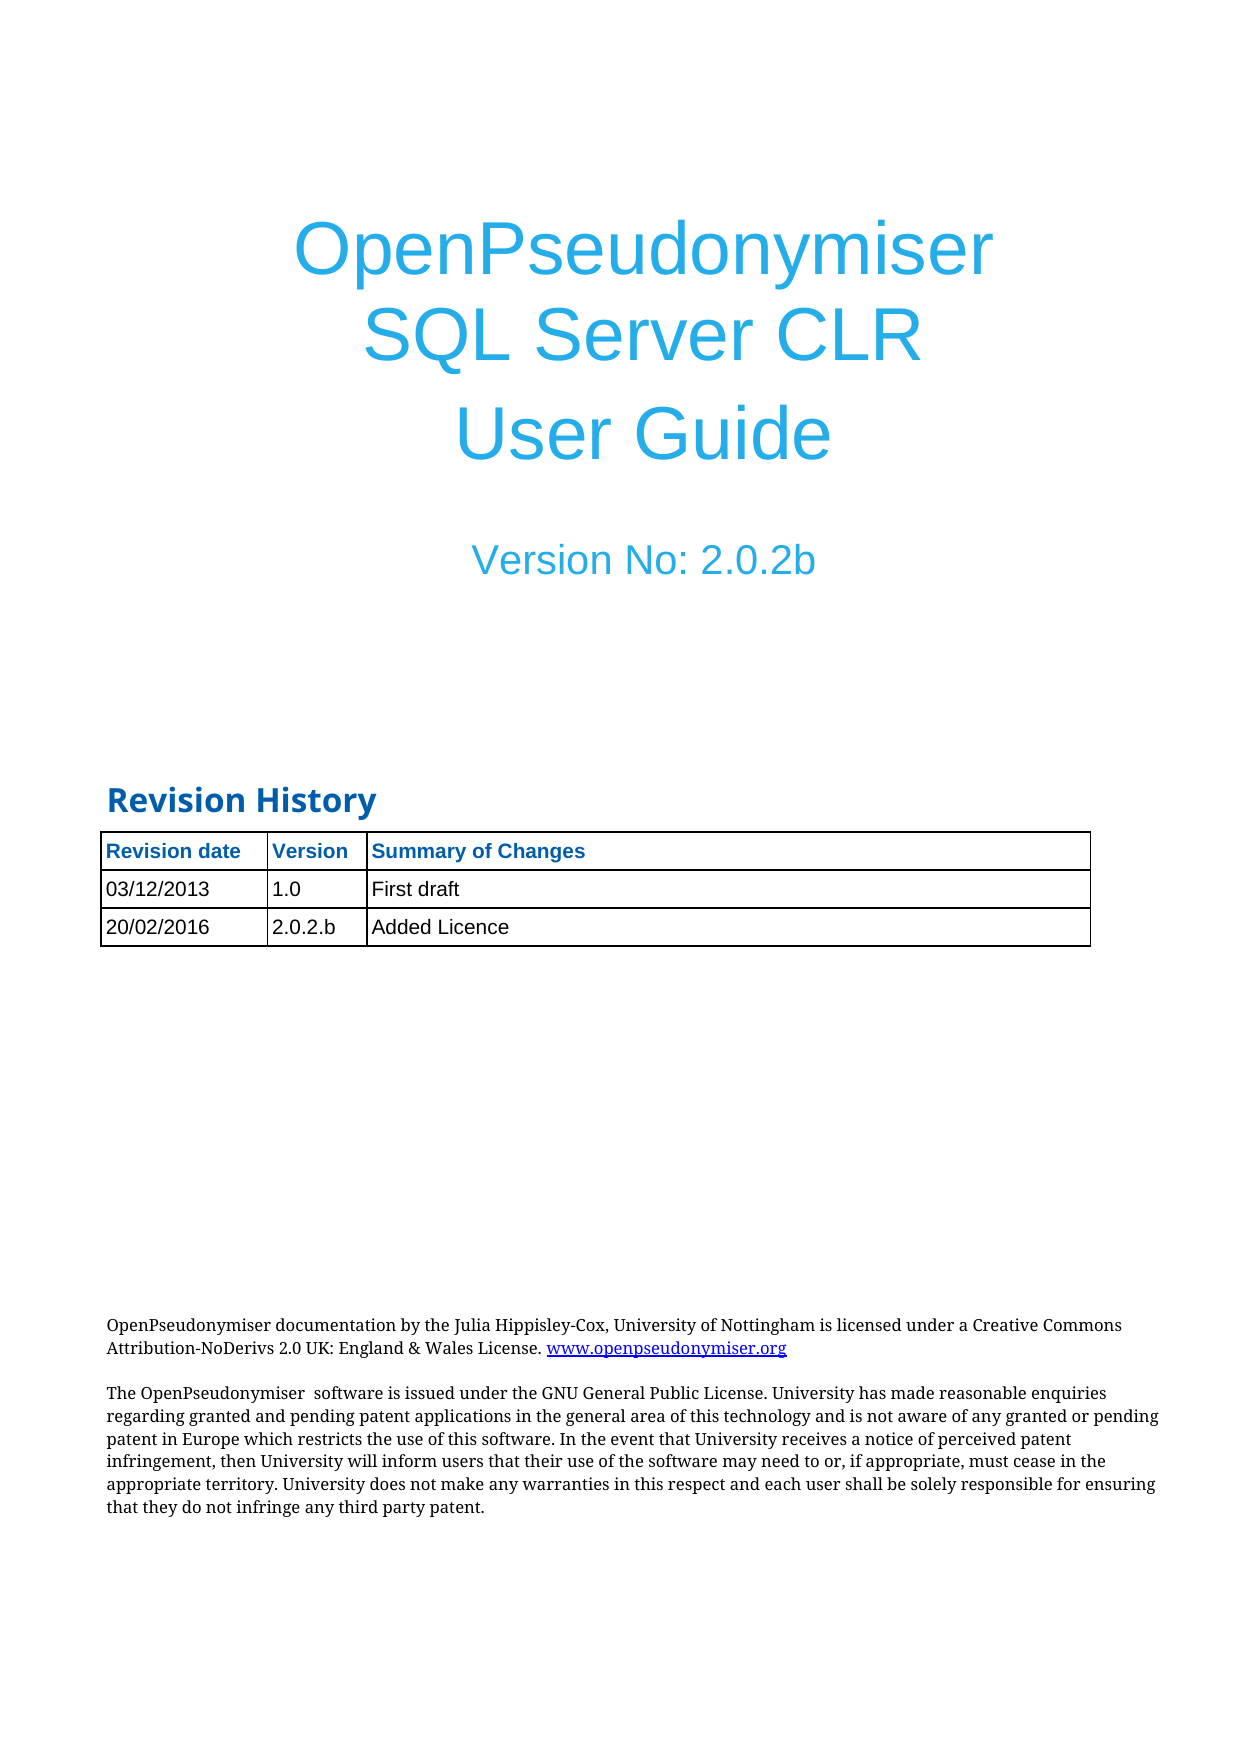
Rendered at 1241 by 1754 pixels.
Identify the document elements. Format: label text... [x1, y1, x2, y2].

table_cell 2.0.2.b [268, 909, 366, 945]
table_cell 1.0 [268, 871, 366, 907]
table_header Revision date [102, 833, 267, 869]
text The OpenPseudonymiser software is issued under the GNU General Public License. University has made reasonable enquiries regarding granted and pending patent applications in the general area of this technology and is not aware of any granted or pending patent in Europe which restricts the use of this software. In the event that University receives a notice of perceived patent infringement, then University will inform users that their use of the software may need to or, if appropriate, must cease in the appropriate territory. University does not make any warranties in this respect and each user shall be solely responsible for ensuring that they do not infringe any third party patent. [106, 1382, 1181, 1518]
table_cell First draft [368, 871, 1090, 907]
table_cell Added Licence [368, 909, 1090, 945]
table_header Version [268, 833, 366, 869]
text User Guide [106, 389, 1181, 475]
text Version No: 2.0.2b [106, 488, 1181, 583]
text OpenPseudonymiser documentation by the Julia Hippisley-Cox, University of Nottingham is licensed under a Creative Commons Attribution-NoDerivs 2.0 UK: England & Wales License. www.openpseudonymiser.org [106, 1314, 1181, 1359]
text Revision History [106, 777, 1181, 823]
table_cell 20/02/2016 [102, 909, 267, 945]
table_cell 03/12/2013 [102, 871, 267, 907]
text OpenPseudonymiser SQL Server CLR [106, 204, 1181, 376]
table_header Summary of Changes [368, 833, 1090, 869]
